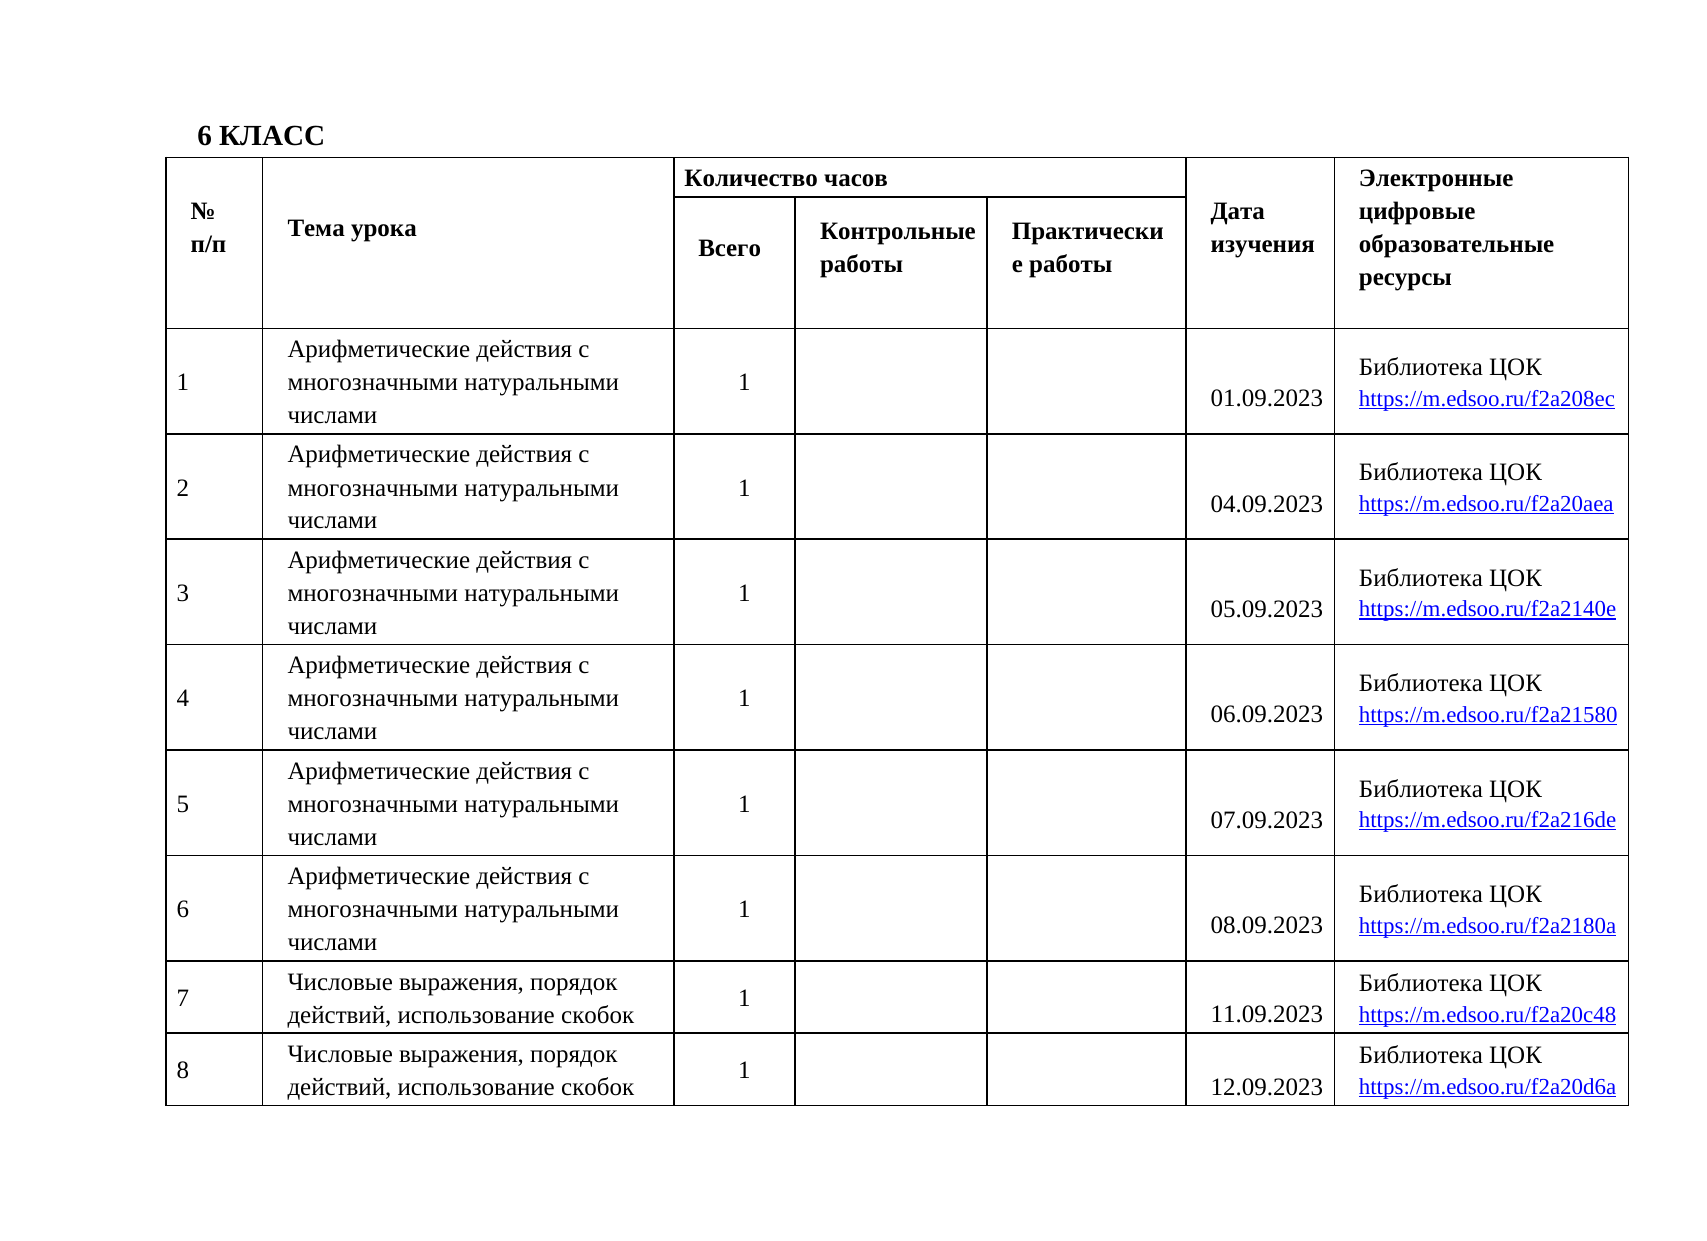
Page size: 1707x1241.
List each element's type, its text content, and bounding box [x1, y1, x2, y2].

table_cell [796, 751, 986, 854]
table_cell Библиотека ЦОК https://m.edsoo.ru/f2a2180a [1335, 856, 1628, 960]
table_cell 3 [167, 540, 262, 644]
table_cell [263, 962, 673, 1032]
table_header Тема урока [263, 158, 673, 327]
table_cell 4 [167, 645, 262, 749]
table_cell Контрольные работы [796, 198, 986, 327]
table_cell 1 [675, 435, 794, 538]
table_cell [796, 540, 986, 644]
table_cell 01.09.2023 [1187, 329, 1334, 433]
table_cell [988, 329, 1185, 433]
table_cell Библиотека ЦОК https://m.edsoo.ru/f2a208ec [1335, 329, 1628, 433]
table_cell 06.09.2023 [1187, 645, 1334, 749]
table_header Дата изучения [1187, 158, 1334, 327]
table_cell Библиотека ЦОК https://m.edsoo.ru/f2a21580 [1335, 645, 1628, 749]
table_cell [796, 645, 986, 749]
table_header Электронные цифровые образовательные ресурсы [1335, 158, 1628, 327]
table_cell 08.09.2023 [1187, 856, 1334, 960]
table_cell 1 [675, 540, 794, 644]
table_cell Всего [675, 198, 794, 327]
table_cell [988, 962, 1185, 1032]
table_cell Арифметические действия с многозначными натуральными числами [263, 856, 673, 960]
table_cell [263, 1034, 673, 1105]
table_cell Арифметические действия с многозначными натуральными числами [263, 540, 673, 644]
table_cell Арифметические действия с многозначными натуральными числами [263, 751, 673, 854]
table_cell 1 [675, 856, 794, 960]
table_cell 1 [167, 329, 262, 433]
table_cell [796, 1034, 986, 1105]
table_cell 07.09.2023 [1187, 751, 1334, 854]
table_cell [796, 856, 986, 960]
table_cell [796, 435, 986, 538]
table_cell 1 [675, 645, 794, 749]
table_cell Библиотека ЦОК https://m.edsoo.ru/f2a2140e [1335, 540, 1628, 644]
table_cell [796, 962, 986, 1032]
table_cell [988, 645, 1185, 749]
table_cell Арифметические действия с многозначными натуральными числами [263, 645, 673, 749]
table_cell Библиотека ЦОК https://m.edsoo.ru/f2a20c48 [1335, 962, 1628, 1032]
table_cell 1 [675, 962, 794, 1032]
table_cell 04.09.2023 [1187, 435, 1334, 538]
table_cell Библиотека ЦОК https://m.edsoo.ru/f2a20aea [1335, 435, 1628, 538]
table_cell 1 [675, 1034, 794, 1105]
table_cell 7 [167, 962, 262, 1032]
table_cell 1 [675, 751, 794, 854]
table_cell 5 [167, 751, 262, 854]
text 6 КЛАСС [190, 118, 1618, 152]
table_cell 11.09.2023 [1187, 962, 1334, 1032]
table_cell Арифметические действия с многозначными натуральными числами [263, 329, 673, 433]
table_cell 2 [167, 435, 262, 538]
table_cell [988, 751, 1185, 854]
table_cell 8 [167, 1034, 262, 1105]
table_cell Библиотека ЦОК https://m.edsoo.ru/f2a20d6a [1335, 1034, 1628, 1105]
table_cell 6 [167, 856, 262, 960]
table_cell [796, 329, 986, 433]
table_cell Арифметические действия с многозначными натуральными числами [263, 435, 673, 538]
table_cell Практические работы [988, 198, 1185, 327]
table_header Количество часов [675, 158, 1185, 196]
table_cell [988, 435, 1185, 538]
table_cell [988, 540, 1185, 644]
table_cell [988, 1034, 1185, 1105]
table_cell Библиотека ЦОК https://m.edsoo.ru/f2a216de [1335, 751, 1628, 854]
table_header № п/п [167, 158, 262, 327]
table_cell 1 [675, 329, 794, 433]
table_cell 05.09.2023 [1187, 540, 1334, 644]
table_cell 12.09.2023 [1187, 1034, 1334, 1105]
table_cell [988, 856, 1185, 960]
